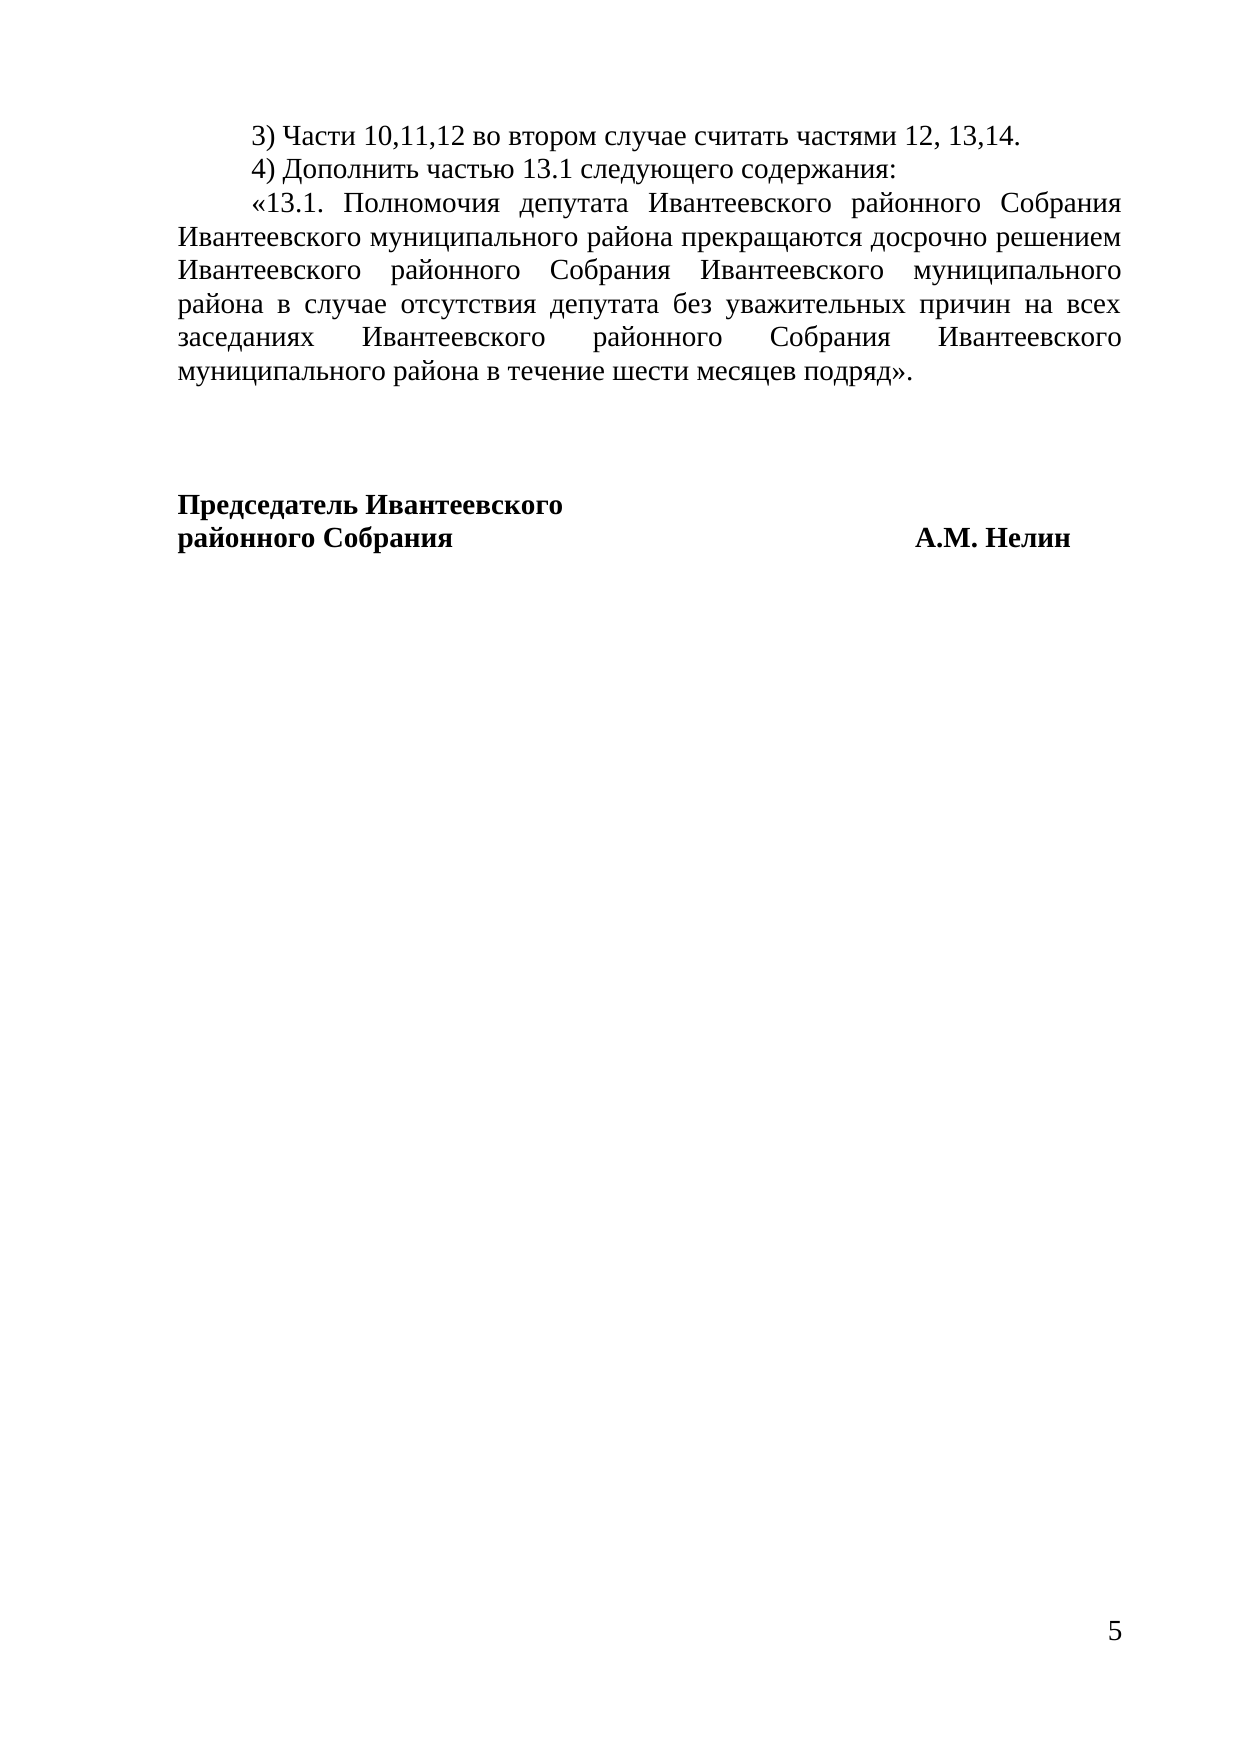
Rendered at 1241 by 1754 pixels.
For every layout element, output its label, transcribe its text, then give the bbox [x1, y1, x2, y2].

text 4) Дополнить частью 13.1 следующего содержания: [177, 152, 1122, 185]
text Председатель Ивантеевского [177, 487, 1122, 521]
text 3) Части 10,11,12 во втором случае считать частями 12, 13,14. [177, 118, 1122, 152]
text районного Собрания А.М. Нелин [177, 521, 1122, 554]
text «13.1. Полномочия депутата Ивантеевского районного Собрания Ивантеевского муниципального района прекращаются досрочно решением Ивантеевского районного Собрания Ивантеевского муниципального района в случае отсутствия депутата без уважительных причин на всех заседаниях Ивантеевского районного Собрания Ивантеевского муниципального района в течение шести месяцев подряд». [177, 185, 1122, 386]
